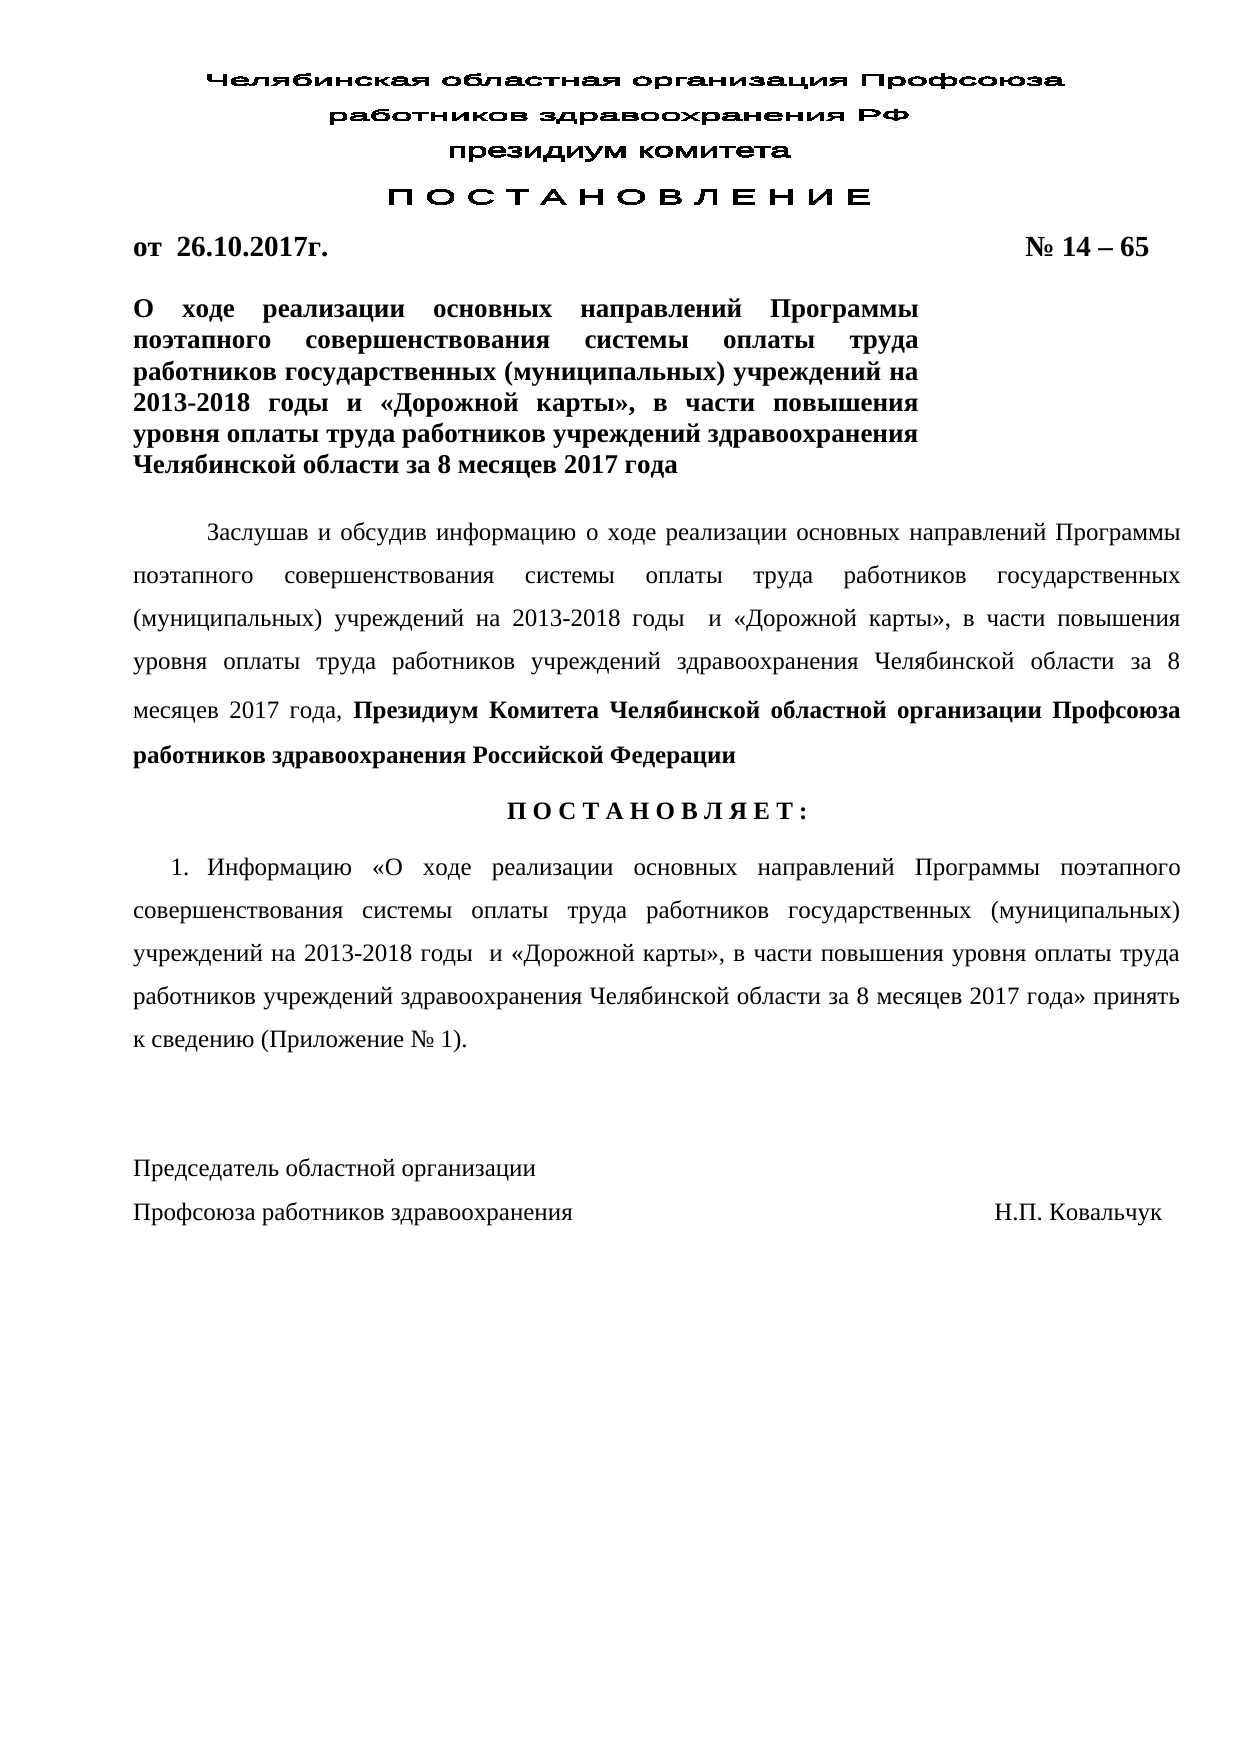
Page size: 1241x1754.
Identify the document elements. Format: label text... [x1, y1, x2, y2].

table_header О ходе реализации основных направлений Программы поэтапного совершенствования системы оплаты труда работников государственных (муниципальных) учреждений на 2013-2018 годы и «Дорожной карты», в части повышения уровня оплаты труда работников учреждений здравоохранения Челябинской области за 8 месяцев 2017 года [122, 280, 930, 479]
subtitle Председатель областной организации [133, 1153, 1181, 1182]
text П О С Т А Н О В Л Я Е Т : [133, 796, 1181, 825]
text от 26.10.2017г. № 14 – 65 [133, 229, 1181, 263]
text Профсоюза работников здравоохранения Н.П. Ковальчук [133, 1197, 1181, 1225]
list Информацию «О ходе реализации основных направлений Программы поэтапного совершенствования системы оплаты труда работников государственных (муниципальных) учреждений на 2013-2018 годы и «Дорожной карты», в части повышения уровня оплаты труда работников учреждений здравоохранения Челябинской области за 8 месяцев 2017 года» принять к сведению (Приложение № 1). [133, 852, 1181, 1053]
text Заслушав и обсудив информацию о ходе реализации основных направлений Программы поэтапного совершенствования системы оплаты труда работников государственных (муниципальных) учреждений на 2013-2018 годы и «Дорожной карты», в части повышения уровня оплаты труда работников учреждений здравоохранения Челябинской области за 8 месяцев 2017 года, Президиум Комитета Челябинской областной организации Профсоюза работников здравоохранения Российской Федерации [133, 517, 1181, 769]
